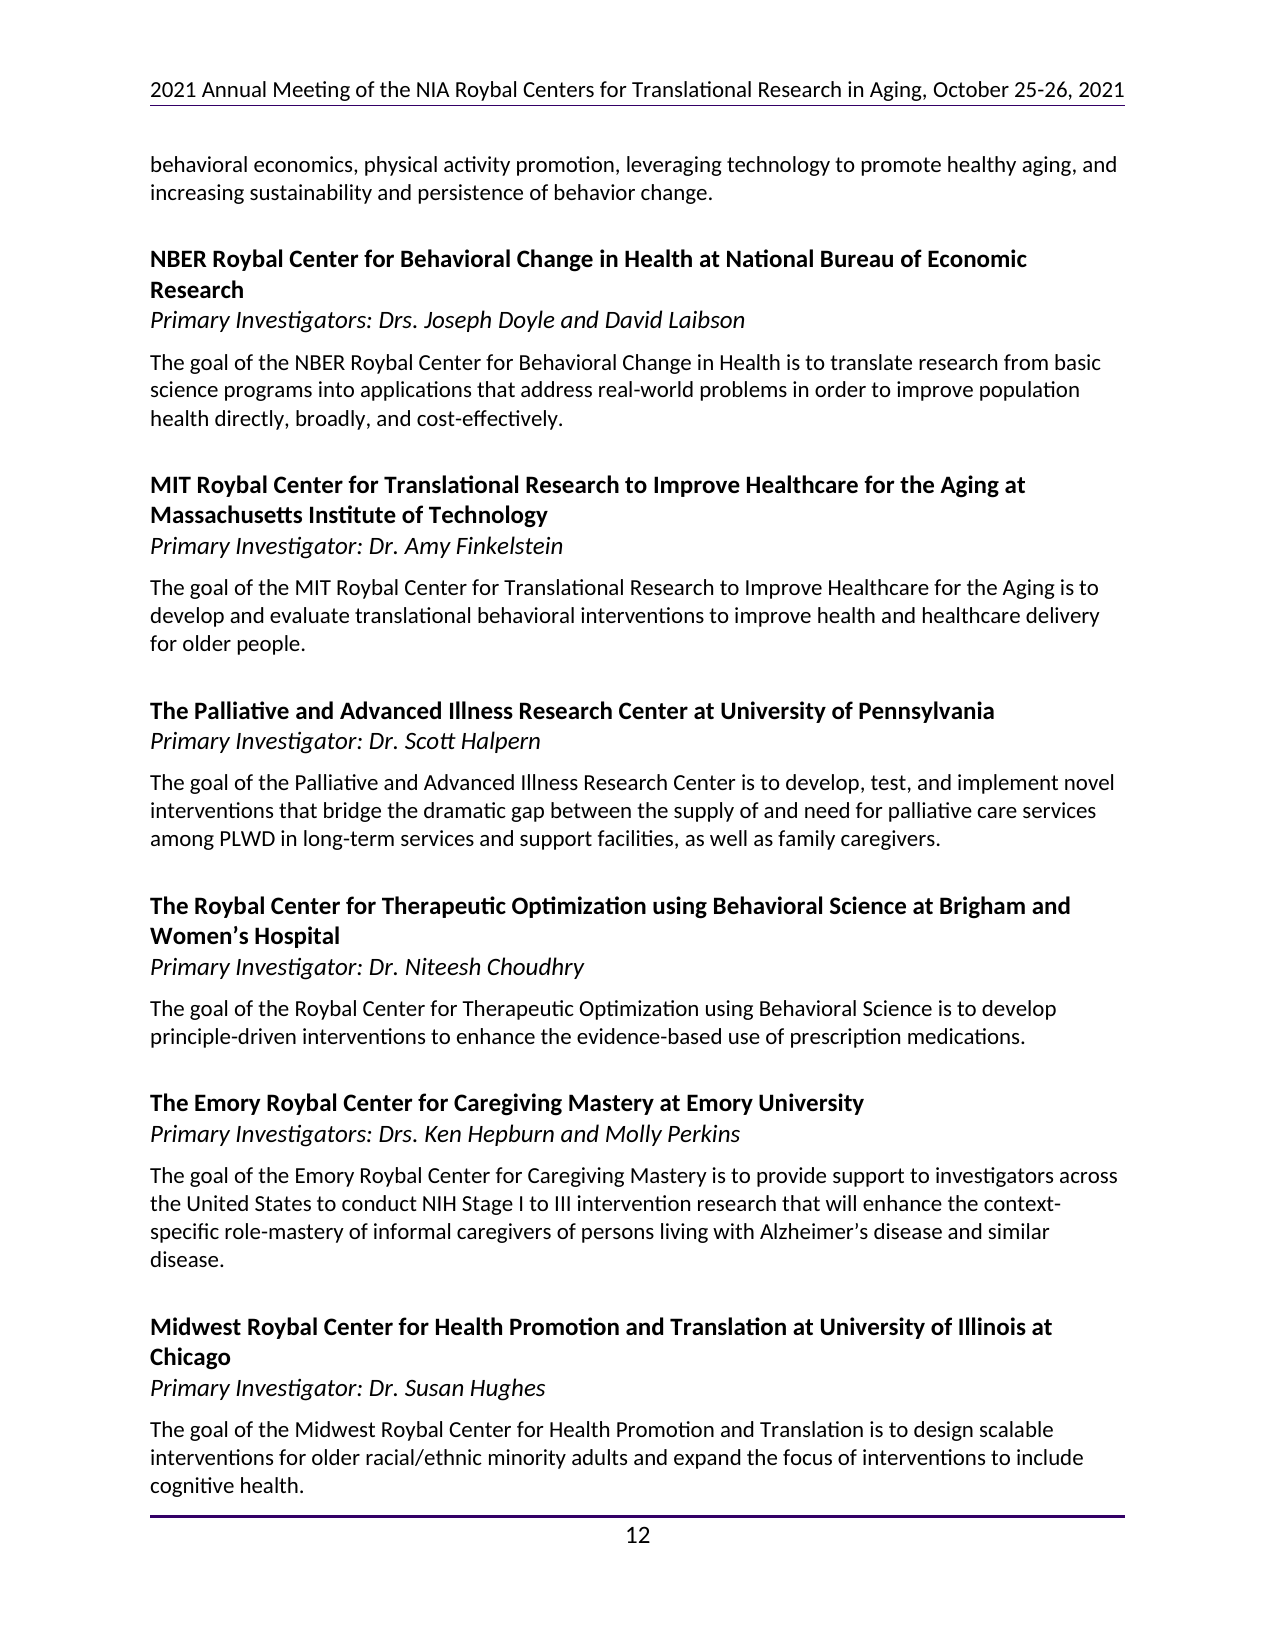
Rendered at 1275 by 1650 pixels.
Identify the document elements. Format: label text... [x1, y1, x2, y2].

text Primary Investigator: Dr. Scott Halpern [150, 725, 1125, 756]
text The goal of the Midwest Roybal Center for Health Promotion and Translation is to design scalable interventions for older racial/ethnic minority adults and expand the focus of interventions to include cognitive health. [150, 1415, 1125, 1499]
text Primary Investigator: Dr. Amy Finkelstein [150, 530, 1125, 561]
text The Emory Roybal Center for Caregiving Mastery at Emory University [150, 1087, 1125, 1118]
text NBER Roybal Center for Behavioral Change in Health at National Bureau of Economic Research [150, 243, 1125, 304]
text The goal of the Emory Roybal Center for Caregiving Mastery is to provide support to investigators across the United States to conduct NIH Stage I to III intervention research that will enhance the context-specific role-mastery of informal caregivers of persons living with Alzheimer’s disease and similar disease. [150, 1161, 1125, 1273]
text The goal of the Roybal Center for Therapeutic Optimization using Behavioral Science is to develop principle-driven interventions to enhance the evidence-based use of prescription medications. [150, 994, 1125, 1050]
text Primary Investigator: Dr. Susan Hughes [150, 1372, 1125, 1402]
text Primary Investigator: Dr. Niteesh Choudhry [150, 951, 1125, 981]
text Primary Investigators: Drs. Ken Hepburn and Molly Perkins [150, 1118, 1125, 1148]
text The Palliative and Advanced Illness Research Center at University of Pennsylvania [150, 695, 1125, 725]
text The Roybal Center for Therapeutic Optimization using Behavioral Science at Brigham and Women’s Hospital [150, 890, 1125, 951]
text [150, 150, 1125, 206]
text MIT Roybal Center for Translational Research to Improve Healthcare for the Aging at Massachusetts Institute of Technology [150, 469, 1125, 530]
text The goal of the MIT Roybal Center for Translational Research to Improve Healthcare for the Aging is to develop and evaluate translational behavioral interventions to improve health and healthcare delivery for older people. [150, 573, 1125, 657]
text The goal of the Palliative and Advanced Illness Research Center is to develop, test, and implement novel interventions that bridge the dramatic gap between the supply of and need for palliative care services among PLWD in long-term services and support facilities, as well as family caregivers. [150, 768, 1125, 852]
text The goal of the NBER Roybal Center for Behavioral Change in Health is to translate research from basic science programs into applications that address real-world problems in order to improve population health directly, broadly, and cost-effectively. [150, 348, 1125, 432]
text Primary Investigators: Drs. Joseph Doyle and David Laibson [150, 304, 1125, 335]
text Midwest Roybal Center for Health Promotion and Translation at University of Illinois at Chicago [150, 1311, 1125, 1372]
